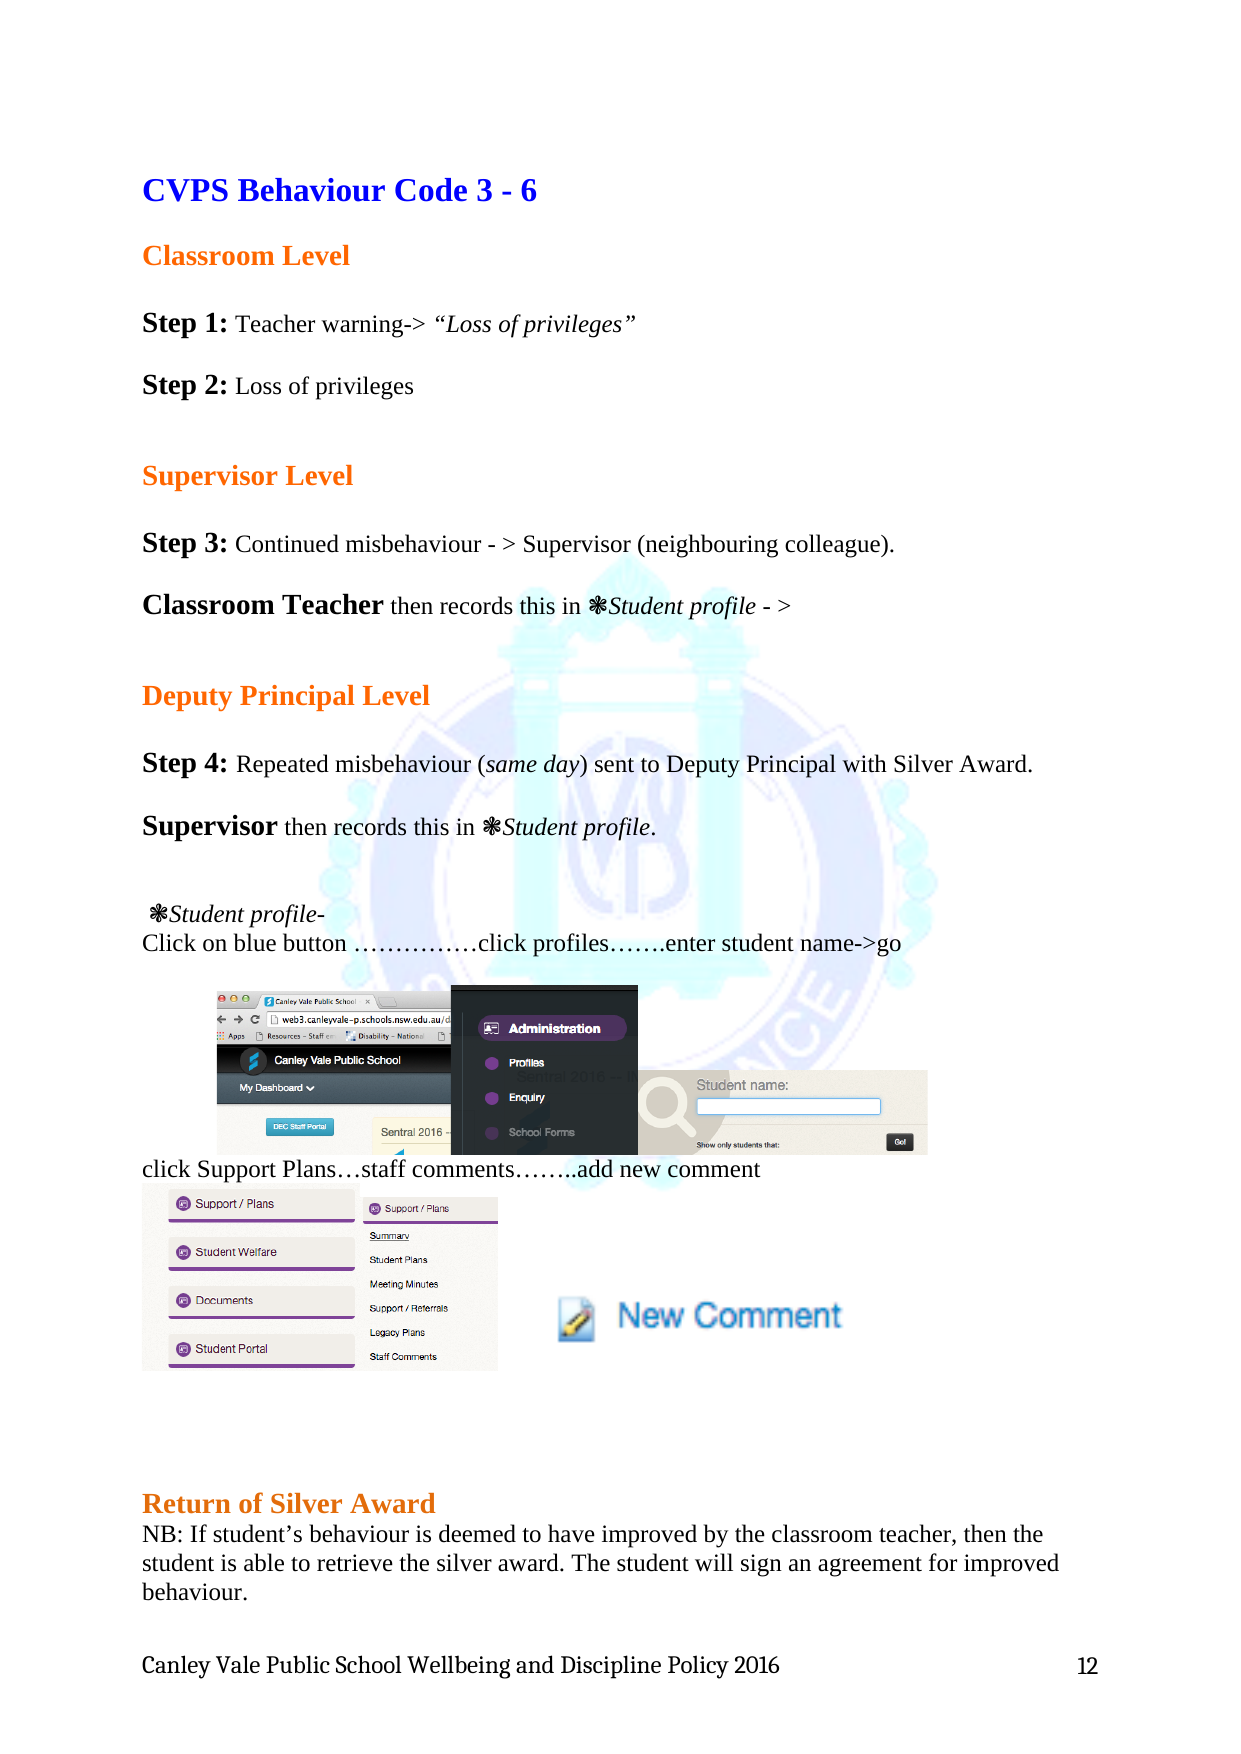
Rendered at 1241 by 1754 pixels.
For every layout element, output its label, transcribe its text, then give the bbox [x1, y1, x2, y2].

text Step 2: Loss of privileges [142, 367, 1098, 401]
text Supervisor then records this in Student profile. [142, 808, 1098, 841]
text Step 4: Repeated misbehaviour (same day) sent to Deputy Principal with Silver Award. [142, 746, 1098, 779]
text Supervisor Level [142, 458, 1098, 492]
text Return of Silver Award [142, 1486, 1098, 1519]
text Step 1: Teacher warning-> “Loss of privileges” [142, 305, 1098, 338]
text NB: If student’s behaviour is deemed to have improved by the classroom teacher, then the student is able to retrieve the silver award. The student will sign an agreement for improved behaviour. [142, 1519, 1098, 1606]
picture [216, 985, 928, 1155]
text Student profile- [142, 899, 1098, 928]
text Step 3: Continued misbehaviour - > Supervisor (neighbouring colleague). [142, 525, 1098, 559]
text Classroom Teacher then records this in Student profile - > [142, 587, 1098, 621]
text Classroom Level [142, 238, 1098, 271]
text click Support Plans…staff comments……..add new comment [142, 1154, 1098, 1183]
text Click on blue button ……………click profiles…….enter student name->go [142, 928, 1098, 956]
text CVPS Behaviour Code 3 - 6 [142, 171, 1098, 209]
picture [141, 1183, 877, 1371]
text Deputy Principal Level [142, 678, 1098, 712]
